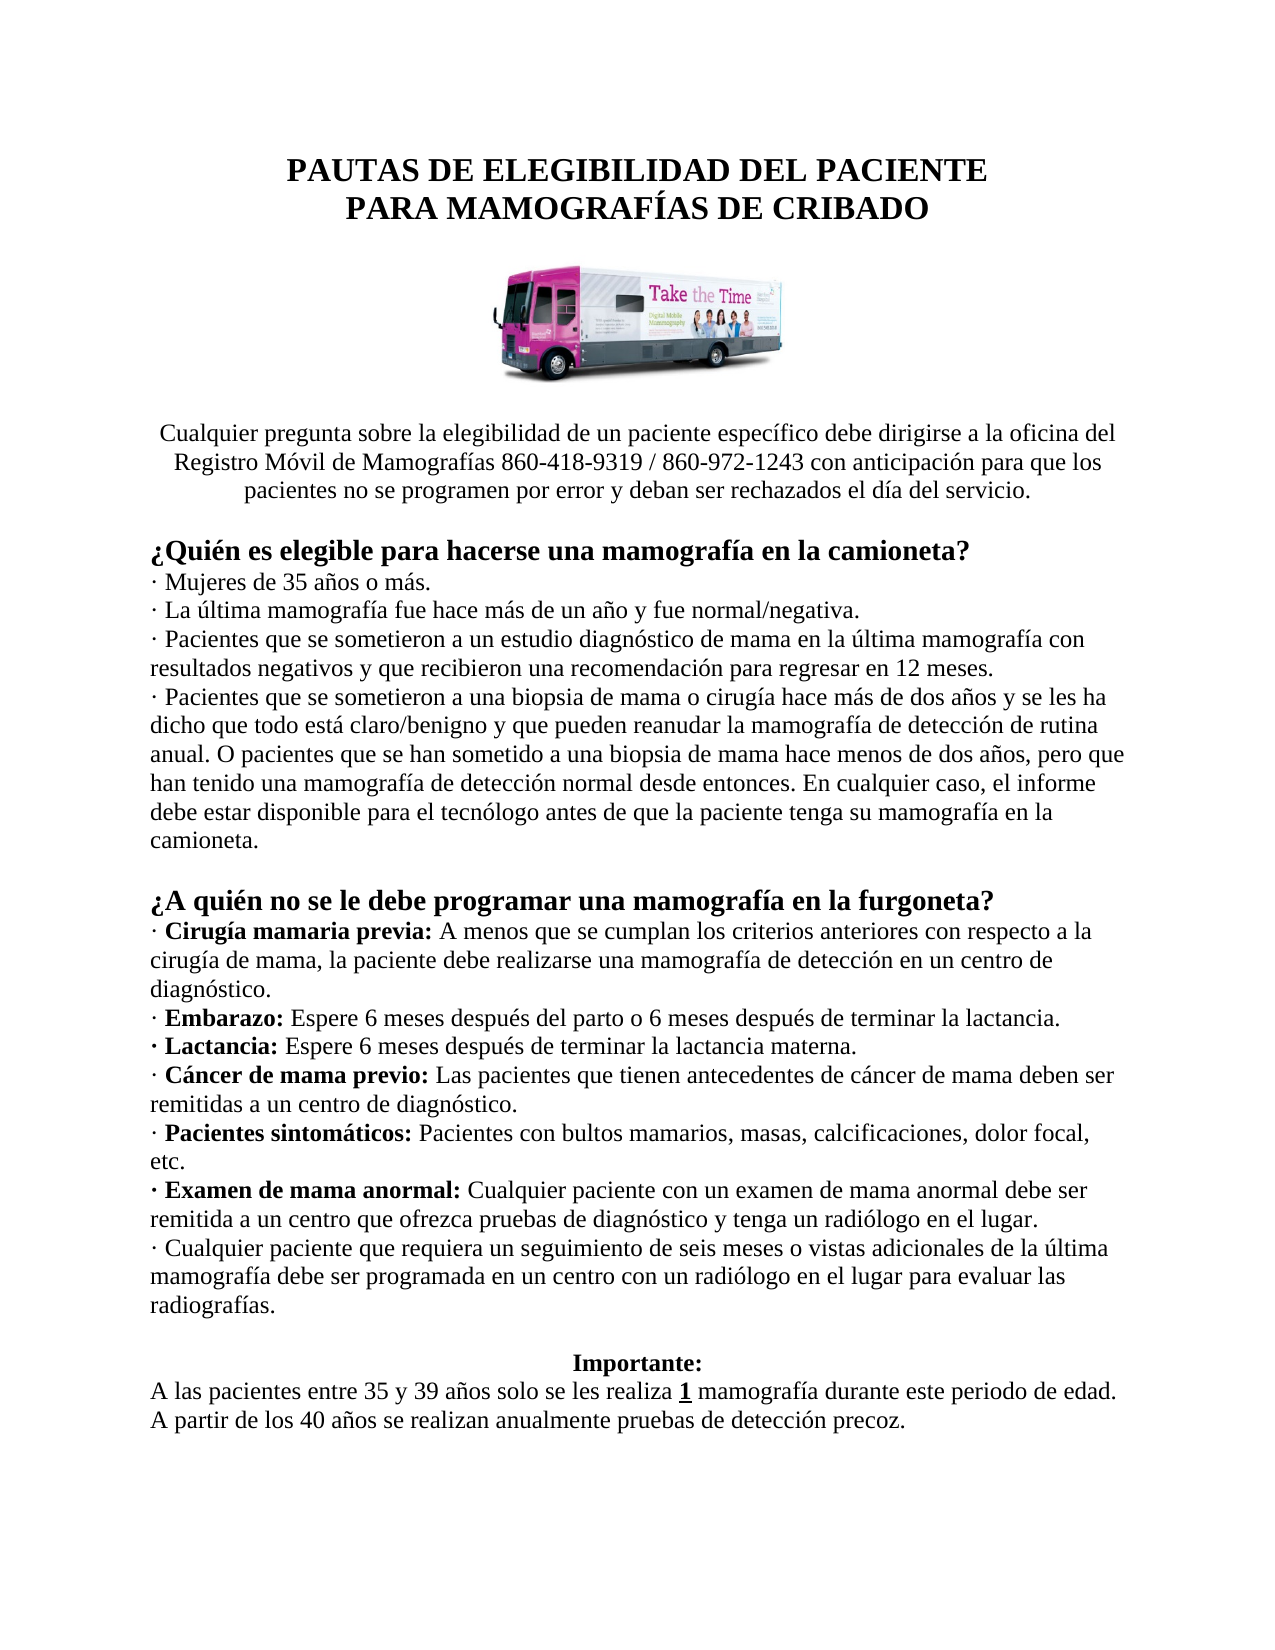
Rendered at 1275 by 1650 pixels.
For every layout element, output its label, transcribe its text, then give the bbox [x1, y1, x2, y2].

text ¿Quién es elegible para hacerse una mamografía en la camioneta? [150, 533, 1125, 567]
text · Embarazo: Espere 6 meses después del parto o 6 meses después de terminar la lactancia. [150, 1003, 1125, 1031]
text · Cáncer de mama previo: Las pacientes que tienen antecedentes de cáncer de mama deben ser remitidas a un centro de diagnóstico. [150, 1060, 1125, 1118]
text · Lactancia: Espere 6 meses después de terminar la lactancia materna. [150, 1031, 1125, 1060]
text A las pacientes entre 35 y 39 años solo se les realiza 1 mamografía durante este periodo de edad. A partir de los 40 años se realizan anualmente pruebas de detección precoz. [150, 1376, 1125, 1434]
text · Pacientes que se sometieron a una biopsia de mama o cirugía hace más de dos años y se les ha dicho que todo está claro/benigno y que pueden reanudar la mamografía de detección de rutina anual. O pacientes que se han sometido a una biopsia de mama hace menos de dos años, pero que han tenido una mamografía de detección normal desde entonces. En cualquier caso, el informe debe estar disponible para el tecnólogo antes de que la paciente tenga su mamografía en la camioneta. [150, 682, 1125, 854]
text · Cirugía mamaria previa: A menos que se cumplan los criterios anteriores con respecto a la cirugía de mama, la paciente debe realizarse una mamografía de detección en un centro de diagnóstico. [150, 916, 1125, 1003]
text Importante: [150, 1348, 1125, 1376]
picture [475, 255, 800, 389]
text · Cualquier paciente que requiera un seguimiento de seis meses o vistas adicionales de la última mamografía debe ser programada en un centro con un radiólogo en el lugar para evaluar las radiografías. [150, 1233, 1125, 1319]
text ¿A quién no se le debe programar una mamografía en la furgoneta? [150, 883, 1125, 916]
text · La última mamografía fue hace más de un año y fue normal/negativa. [150, 595, 1125, 624]
text PARA MAMOGRAFÍAS DE CRIBADO [150, 188, 1125, 227]
text · Pacientes sintomáticos: Pacientes con bultos mamarios, masas, calcificaciones, dolor focal, etc. [150, 1118, 1125, 1175]
text Cualquier pregunta sobre la elegibilidad de un paciente específico debe dirigirse a la oficina del Registro Móvil de Mamografías 860-418-9319 / 860-972-1243 con anticipación para que los pacientes no se programen por error y deban ser rechazados el día del servicio. [150, 418, 1125, 504]
text PAUTAS DE ELEGIBILIDAD DEL PACIENTE [150, 150, 1125, 188]
text · Examen de mama anormal: Cualquier paciente con un examen de mama anormal debe ser remitida a un centro que ofrezca pruebas de diagnóstico y tenga un radiólogo en el lugar. [150, 1175, 1125, 1233]
text · Mujeres de 35 años o más. [150, 567, 1125, 595]
text · Pacientes que se sometieron a un estudio diagnóstico de mama en la última mamografía con resultados negativos y que recibieron una recomendación para regresar en 12 meses. [150, 624, 1125, 682]
